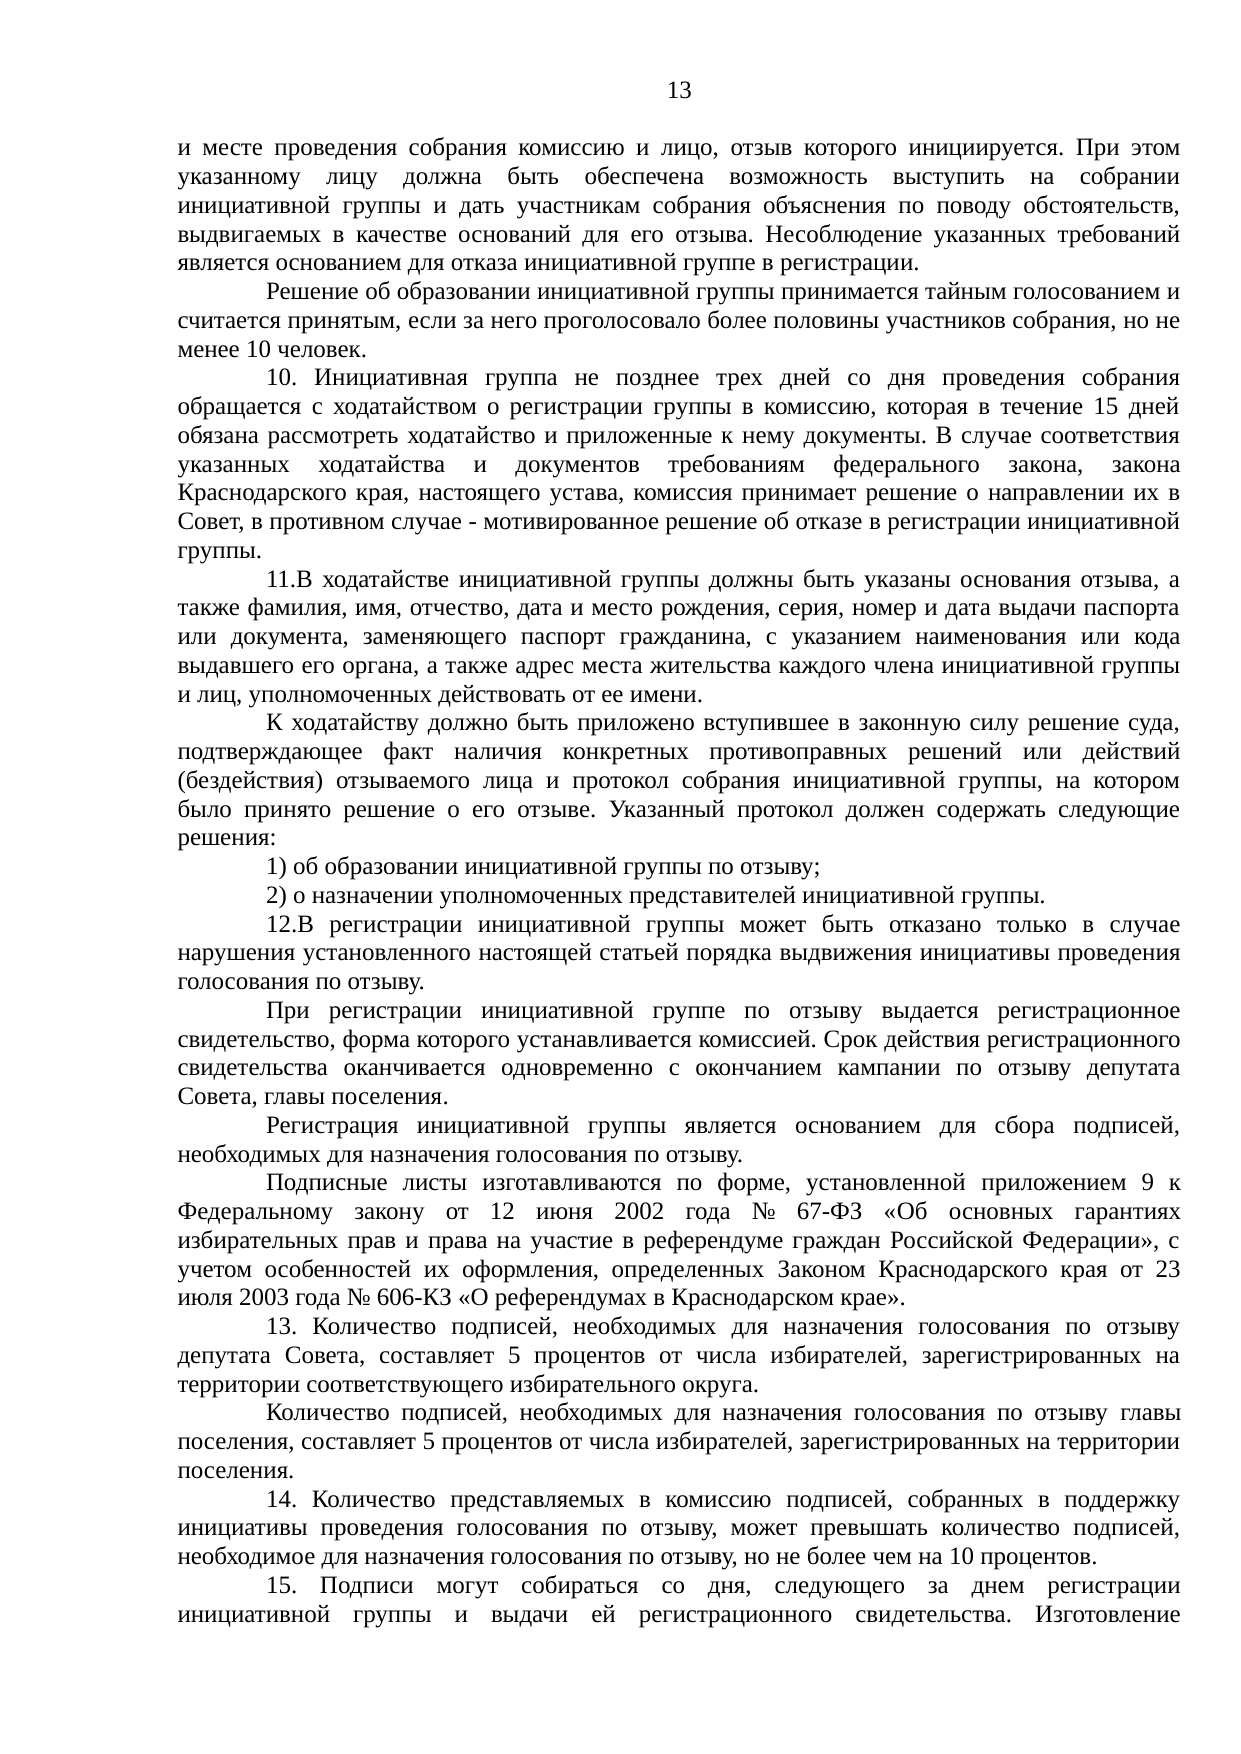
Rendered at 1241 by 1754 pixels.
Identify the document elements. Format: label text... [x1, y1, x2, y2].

text При регистрации инициативной группе по отзыву выдается регистрационное свидетельство, форма которого устанавливается комиссией. Срок действия регистрационного свидетельства оканчивается одновременно с окончанием кампании по отзыву депутата Совета, главы поселения. [177, 995, 1181, 1110]
text 11.В ходатайстве инициативной группы должны быть указаны основания отзыва, а также фамилия, имя, отчество, дата и место рождения, серия, номер и дата выдачи паспорта или документа, заменяющего паспорт гражданина, с указанием наименования или кода выдавшего его органа, а также адрес места жительства каждого члена инициативной группы и лиц, уполномоченных действовать от ее имени. [177, 564, 1181, 707]
text 12.В регистрации инициативной группы может быть отказано только в случае нарушения установленного настоящей статьей порядка выдвижения инициативы проведения голосования по отзыву. [177, 909, 1181, 995]
text 10. Инициативная группа не позднее трех дней со дня проведения собрания обращается с ходатайством о регистрации группы в комиссию, которая в течение 15 дней обязана рассмотреть ходатайство и приложенные к нему документы. В случае соответствия указанных ходатайства и документов требованиям федерального закона, закона Краснодарского края, настоящего устава, комиссия принимает решение о направлении их в Совет, в противном случае - мотивированное решение об отказе в регистрации инициативной группы. [177, 362, 1181, 564]
text 2) о назначении уполномоченных представителей инициативной группы. [177, 880, 1181, 909]
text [177, 1570, 1181, 1627]
text К ходатайству должно быть приложено вступившее в законную силу решение суда, подтверждающее факт наличия конкретных противоправных решений или действий (бездействия) отзываемого лица и протокол собрания инициативной группы, на котором было принято решение о его отзыве. Указанный протокол должен содержать следующие решения: [177, 707, 1181, 851]
text 13. Количество подписей, необходимых для назначения голосования по отзыву депутата Совета, составляет 5 процентов от числа избирателей, зарегистрированных на территории соответствующего избирательного округа. [177, 1311, 1181, 1397]
text 14. Количество представляемых в комиссию подписей, собранных в поддержку инициативы проведения голосования по отзыву, может превышать количество подписей, необходимое для назначения голосования по отзыву, но не более чем на 10 процентов. [177, 1484, 1181, 1570]
text Подписные листы изготавливаются по форме, установленной приложением 9 к Федеральному закону от 12 июня 2002 года № 67-ФЗ «Об основных гарантиях избирательных прав и права на участие в референдуме граждан Российской Федерации», с учетом особенностей их оформления, определенных Законом Краснодарского края от 23 июля 2003 года № 606-КЗ «О референдумах в Краснодарском крае». [177, 1167, 1181, 1311]
text Регистрация инициативной группы является основанием для сбора подписей, необходимых для назначения голосования по отзыву. [177, 1110, 1181, 1167]
text Решение об образовании инициативной группы принимается тайным голосованием и считается принятым, если за него проголосовало более половины участников собрания, но не менее 10 человек. [177, 276, 1181, 362]
text Количество подписей, необходимых для назначения голосования по отзыву главы поселения, составляет 5 процентов от числа избирателей, зарегистрированных на территории поселения. [177, 1397, 1181, 1484]
text 1) об образовании инициативной группы по отзыву; [177, 851, 1181, 880]
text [177, 132, 1181, 276]
